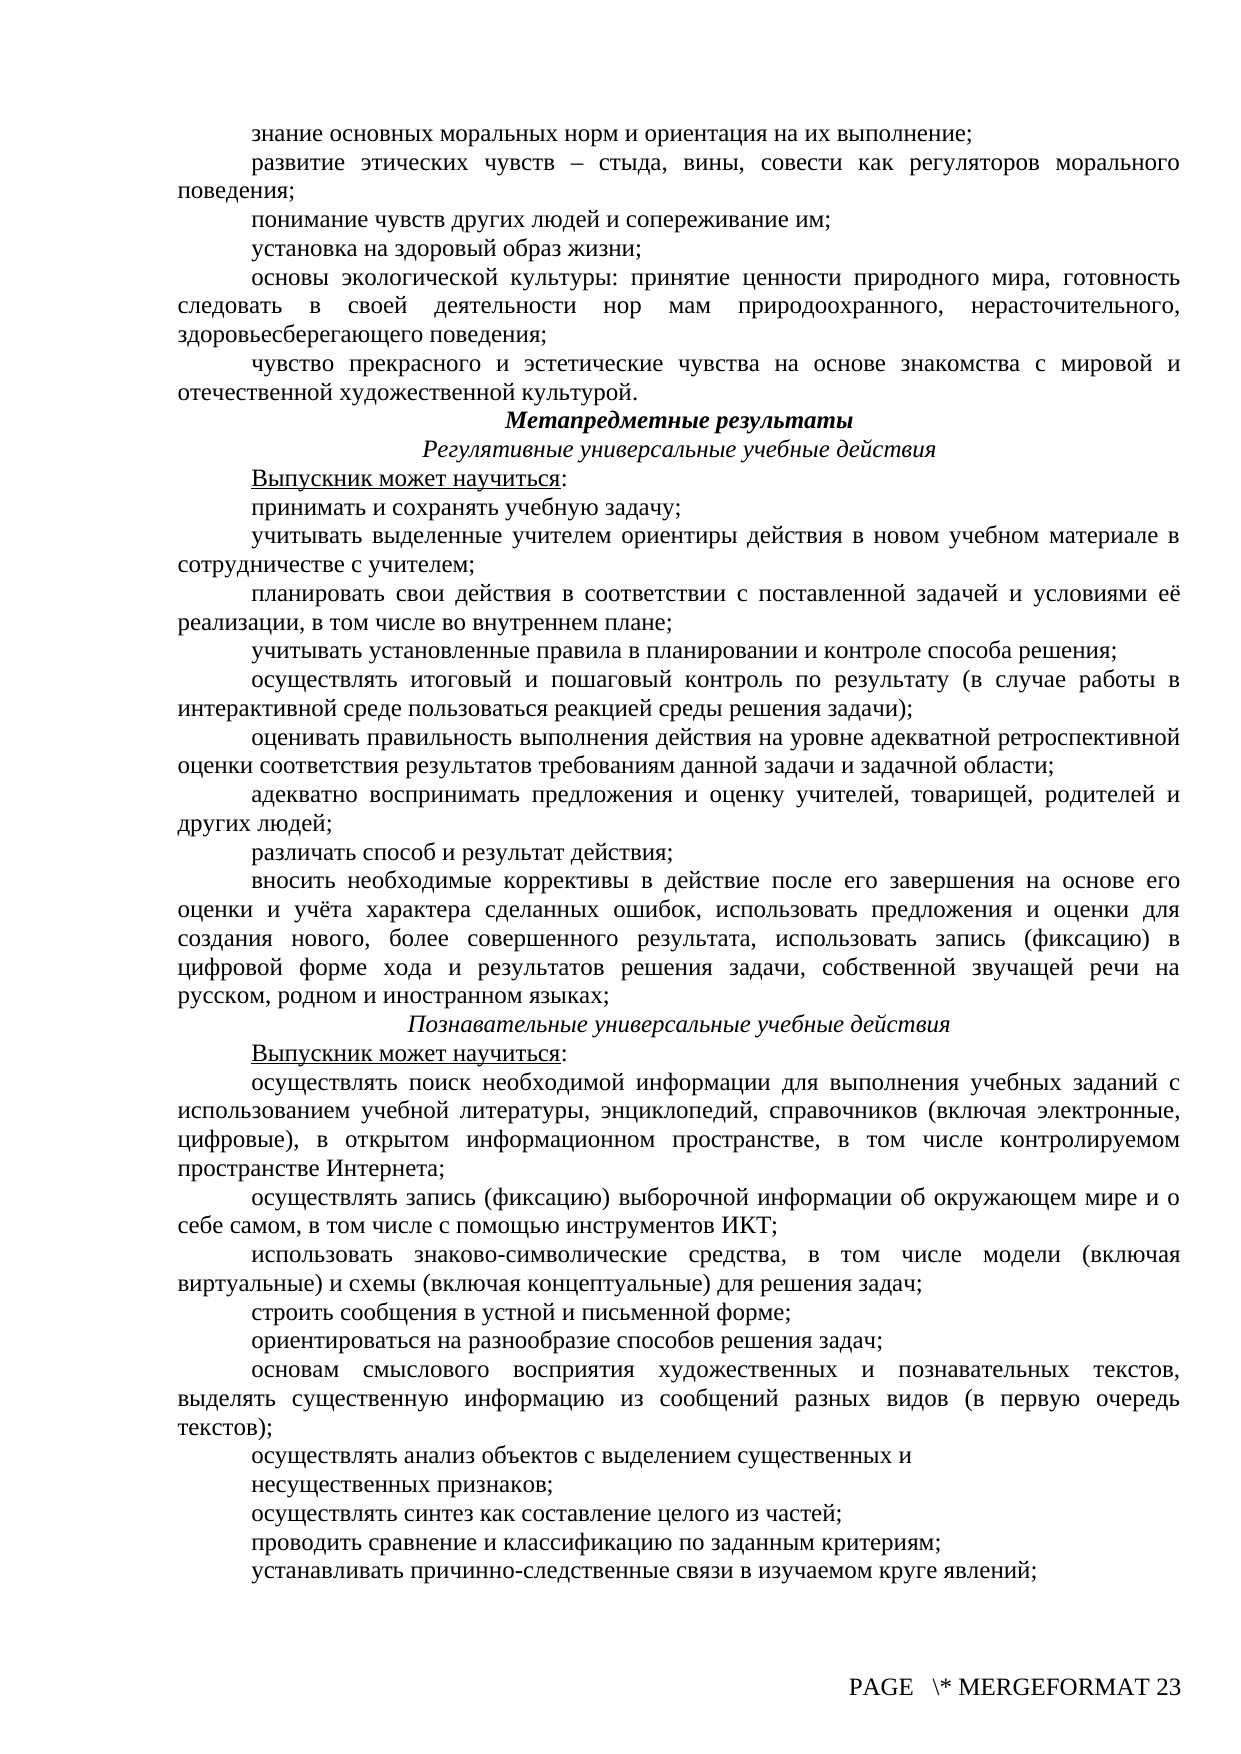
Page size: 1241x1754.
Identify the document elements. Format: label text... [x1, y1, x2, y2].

text Познавательные универсальные учебные действия [177, 1009, 1181, 1038]
text установка на здоровый образ жизни; [177, 233, 1181, 262]
text использовать знаково-символические средства, в том числе модели (включая виртуальные) и схемы (включая концептуальные) для решения задач; [177, 1239, 1181, 1297]
text основы экологической культуры: принятие ценности природного мира, готовность следовать в своей деятельности нор мам природоохранного, нерасточительного, здоровьесберегающего поведения; [177, 262, 1181, 348]
text ориентироваться на разнообразие способов решения задач; [177, 1326, 1181, 1354]
text чувство прекрасного и эстетические чувства на основе знакомства с мировой и отечественной художественной культурой. [177, 348, 1181, 406]
text вносить необходимые коррективы в действие после его завершения на основе его оценки и учёта характера сделанных ошибок, использовать предложения и оценки для создания нового, более совершенного результата, использовать запись (фиксацию) в цифровой форме хода и результатов решения задачи, собственной звучащей речи на русском, родном и иностранном языках; [177, 866, 1181, 1009]
text Метапредметные результаты [177, 406, 1181, 434]
text осуществлять итоговый и пошаговый контроль по результату (в случае работы в интерактивной среде пользоваться реакцией среды решения задачи); [177, 664, 1181, 722]
text осуществлять запись (фиксацию) выборочной информации об окружающем мире и о себе самом, в том числе с помощью инструментов ИКТ; [177, 1182, 1181, 1239]
text несущественных признаков; [177, 1469, 1181, 1498]
text планировать свои действия в соответствии с поставленной задачей и условиями её реализации, в том числе во внутреннем плане; [177, 578, 1181, 636]
text осуществлять анализ объектов с выделением существенных и [177, 1441, 1181, 1469]
text строить сообщения в устной и письменной форме; [177, 1297, 1181, 1326]
text адекватно воспринимать предложения и оценку учителей, товарищей, родителей и других людей; [177, 779, 1181, 837]
text знание основных моральных норм и ориентация на их выполнение; [177, 118, 1181, 147]
text проводить сравнение и классификацию по заданным критериям; [177, 1527, 1181, 1556]
text Выпускник может научиться: [177, 1038, 1181, 1067]
text понимание чувств других людей и сопереживание им; [177, 204, 1181, 233]
text различать способ и результат действия; [177, 837, 1181, 866]
text принимать и сохранять учебную задачу; [177, 492, 1181, 521]
text развитие этических чувств – стыда, вины, совести как регуляторов морального поведения; [177, 147, 1181, 204]
text осуществлять поиск необходимой информации для выполнения учебных заданий с использованием учебной литературы, энциклопедий, справочников (включая электронные, цифровые), в открытом информационном пространстве, в том числе контролируемом пространстве Интернета; [177, 1067, 1181, 1182]
text Регулятивные универсальные учебные действия [177, 434, 1181, 463]
text учитывать выделенные учителем ориентиры действия в новом учебном материале в сотрудничестве с учителем; [177, 521, 1181, 578]
text оценивать правильность выполнения действия на уровне адекватной ретроспективной оценки соответствия результатов требованиям данной задачи и задачной области; [177, 722, 1181, 779]
text учитывать установленные правила в планировании и контроле способа решения; [177, 636, 1181, 664]
text осуществлять синтез как составление целого из частей; [177, 1498, 1181, 1527]
text устанавливать причинно-следственные связи в изучаемом круге явлений; [177, 1556, 1181, 1584]
text основам смыслового восприятия художественных и познавательных текстов, выделять существенную информацию из сообщений разных видов (в первую очередь текстов); [177, 1354, 1181, 1441]
text Выпускник может научиться: [177, 463, 1181, 492]
